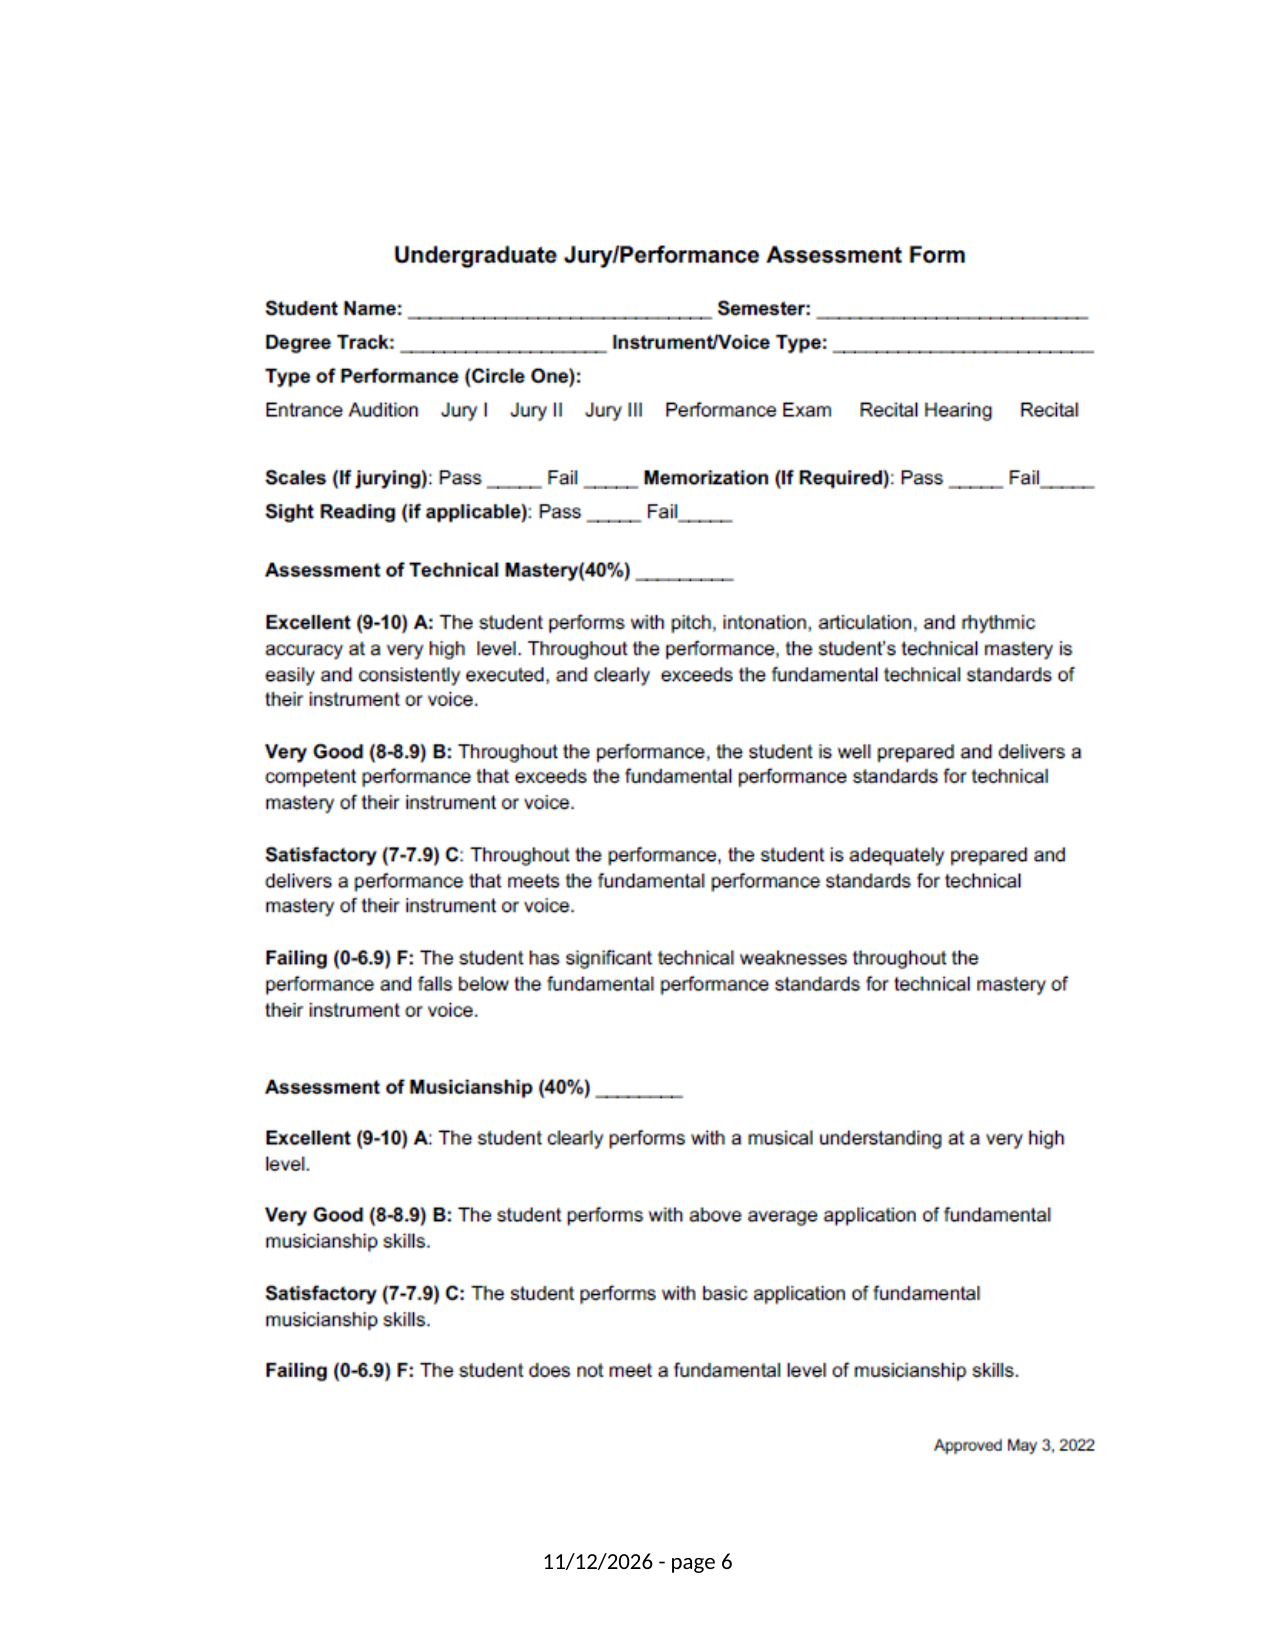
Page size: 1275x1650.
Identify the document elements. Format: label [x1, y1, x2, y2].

picture [150, 150, 1199, 1501]
